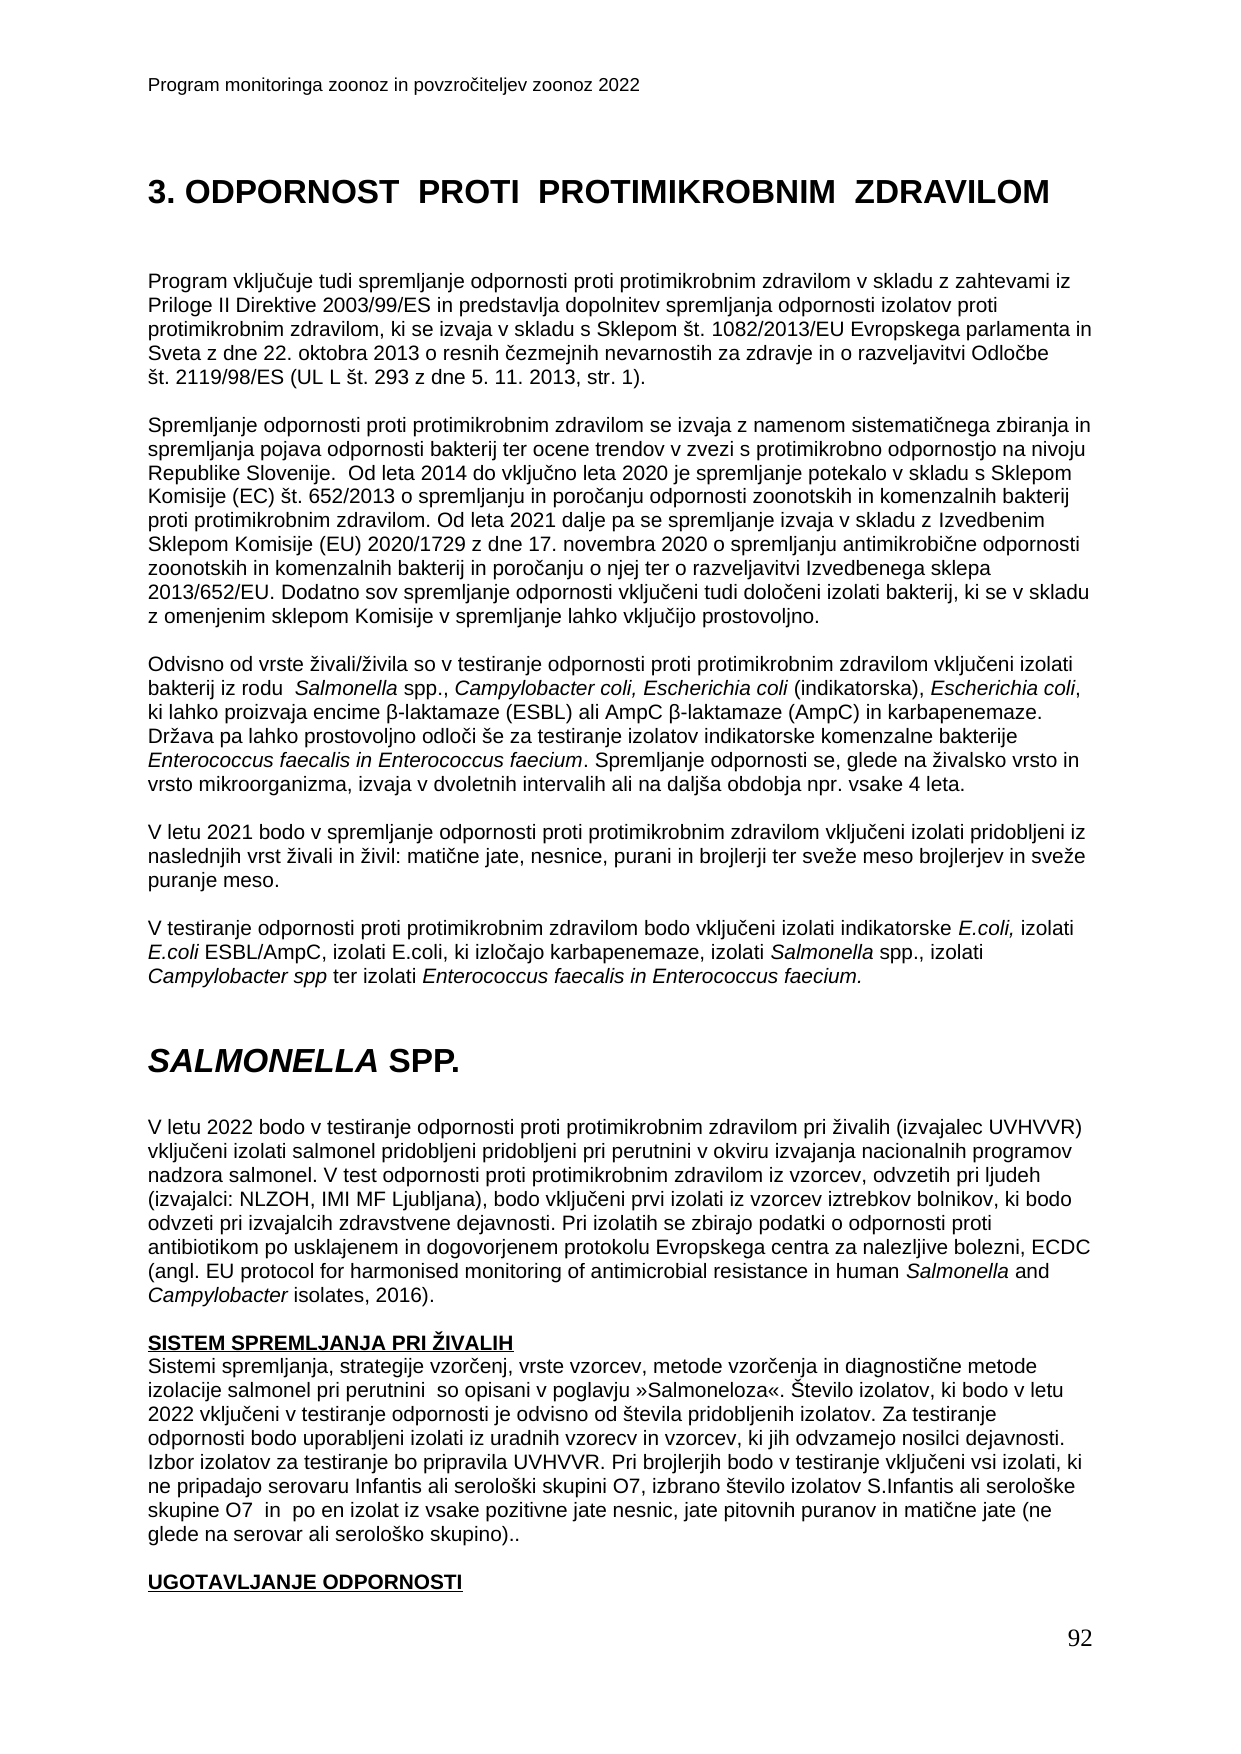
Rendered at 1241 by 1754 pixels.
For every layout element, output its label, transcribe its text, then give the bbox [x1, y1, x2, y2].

text UGOTAVLJANJE ODPORNOSTI [148, 1570, 1093, 1594]
text V testiranje odpornosti proti protimikrobnim zdravilom bodo vključeni izolati indikatorske E.coli, izolati E.coli ESBL/AmpC, izolati E.coli, ki izločajo karbapenemaze, izolati Salmonella spp., izolati Campylobacter spp ter izolati Enterococcus faecalis in Enterococcus faecium. [148, 916, 1093, 987]
text Spremljanje odpornosti proti protimikrobnim zdravilom se izvaja z namenom sistematičnega zbiranja in spremljanja pojava odpornosti bakterij ter ocene trendov v zvezi s protimikrobno odpornostjo na nivoju Republike Slovenije. Od leta 2014 do vključno leta 2020 je spremljanje potekalo v skladu s Sklepom Komisije (EC) št. 652/2013 o spremljanju in poročanju odpornosti zoonotskih in komenzalnih bakterij proti protimikrobnim zdravilom. Od leta 2021 dalje pa se spremljanje izvaja v skladu z Izvedbenim Sklepom Komisije (EU) 2020/1729 z dne 17. novembra 2020 o spremljanju antimikrobične odpornosti zoonotskih in komenzalnih bakterij in poročanju o njej ter o razveljavitvi Izvedbenega sklepa 2013/652/EU. Dodatno sov spremljanje odpornosti vključeni tudi določeni izolati bakterij, ki se v skladu z omenjenim sklepom Komisije v spremljanje lahko vključijo prostovoljno. [148, 412, 1093, 628]
text V letu 2022 bodo v testiranje odpornosti proti protimikrobnim zdravilom pri živalih (izvajalec UVHVVR) vključeni izolati salmonel pridobljeni pridobljeni pri perutnini v okviru izvajanja nacionalnih programov nadzora salmonel. V test odpornosti proti protimikrobnim zdravilom iz vzorcev, odvzetih pri ljudeh (izvajalci: NLZOH, IMI MF Ljubljana), bodo vključeni prvi izolati iz vzorcev iztrebkov bolnikov, ki bodo odvzeti pri izvajalcih zdravstvene dejavnosti. Pri izolatih se zbirajo podatki o odpornosti proti antibiotikom po usklajenem in dogovorjenem protokolu Evropskega centra za nalezljive bolezni, ECDC (angl. EU protocol for harmonised monitoring of antimicrobial resistance in human Salmonella and Campylobacter isolates, 2016). [148, 1115, 1093, 1306]
text Program vključuje tudi spremljanje odpornosti proti protimikrobnim zdravilom v skladu z zahtevami iz Priloge II Direktive 2003/99/ES in predstavlja dopolnitev spremljanja odpornosti izolatov proti protimikrobnim zdravilom, ki se izvaja v skladu s Sklepom št. 1082/2013/EU Evropskega parlamenta in Sveta z dne 22. oktobra 2013 o resnih čezmejnih nevarnostih za zdravje in o razveljavitvi Odločbe št. 2119/98/ES (UL L št. 293 z dne 5. 11. 2013, str. 1). [148, 269, 1093, 388]
text Odvisno od vrste živali/živila so v testiranje odpornosti proti protimikrobnim zdravilom vključeni izolati bakterij iz rodu Salmonella spp., Campylobacter coli, Escherichia coli (indikatorska), Escherichia coli, ki lahko proizvaja encime β-laktamaze (ESBL) ali AmpC β-laktamaze (AmpC) in karbapenemaze. Država pa lahko prostovoljno odloči še za testiranje izolatov indikatorske komenzalne bakterije Enterococcus faecalis in Enterococcus faecium. Spremljanje odpornosti se, glede na živalsko vrsto in vrsto mikroorganizma, izvaja v dvoletnih intervalih ali na daljša obdobja npr. vsake 4 leta. [148, 652, 1093, 796]
text Sistemi spremljanja, strategije vzorčenj, vrste vzorcev, metode vzorčenja in diagnostične metode izolacije salmonel pri perutnini so opisani v poglavju »Salmoneloza«. Število izolatov, ki bodo v letu 2022 vključeni v testiranje odpornosti je odvisno od števila pridobljenih izolatov. Za testiranje odpornosti bodo uporabljeni izolati iz uradnih vzorecv in vzorcev, ki jih odvzamejo nosilci dejavnosti. Izbor izolatov za testiranje bo pripravila UVHVVR. Pri brojlerjih bodo v testiranje vključeni vsi izolati, ki ne pripadajo serovaru Infantis ali serološki skupini O7, izbrano število izolatov S.Infantis ali serološke skupine O7 in po en izolat iz vsake pozitivne jate nesnic, jate pitovnih puranov in matične jate (ne glede na serovar ali serološko skupino).. [148, 1354, 1093, 1546]
subtitle SALMONELLA SPP. [148, 1041, 1093, 1080]
text V letu 2021 bodo v spremljanje odpornosti proti protimikrobnim zdravilom vključeni izolati pridobljeni iz naslednjih vrst živali in živil: matične jate, nesnice, purani in brojlerji ter sveže meso brojlerjev in sveže puranje meso. [148, 820, 1093, 892]
subtitle 3. ODPORNOST PROTI PROTIMIKROBNIM ZDRAVILOM [148, 173, 1093, 211]
text SISTEM SPREMLJANJA PRI ŽIVALIH [148, 1330, 1093, 1354]
